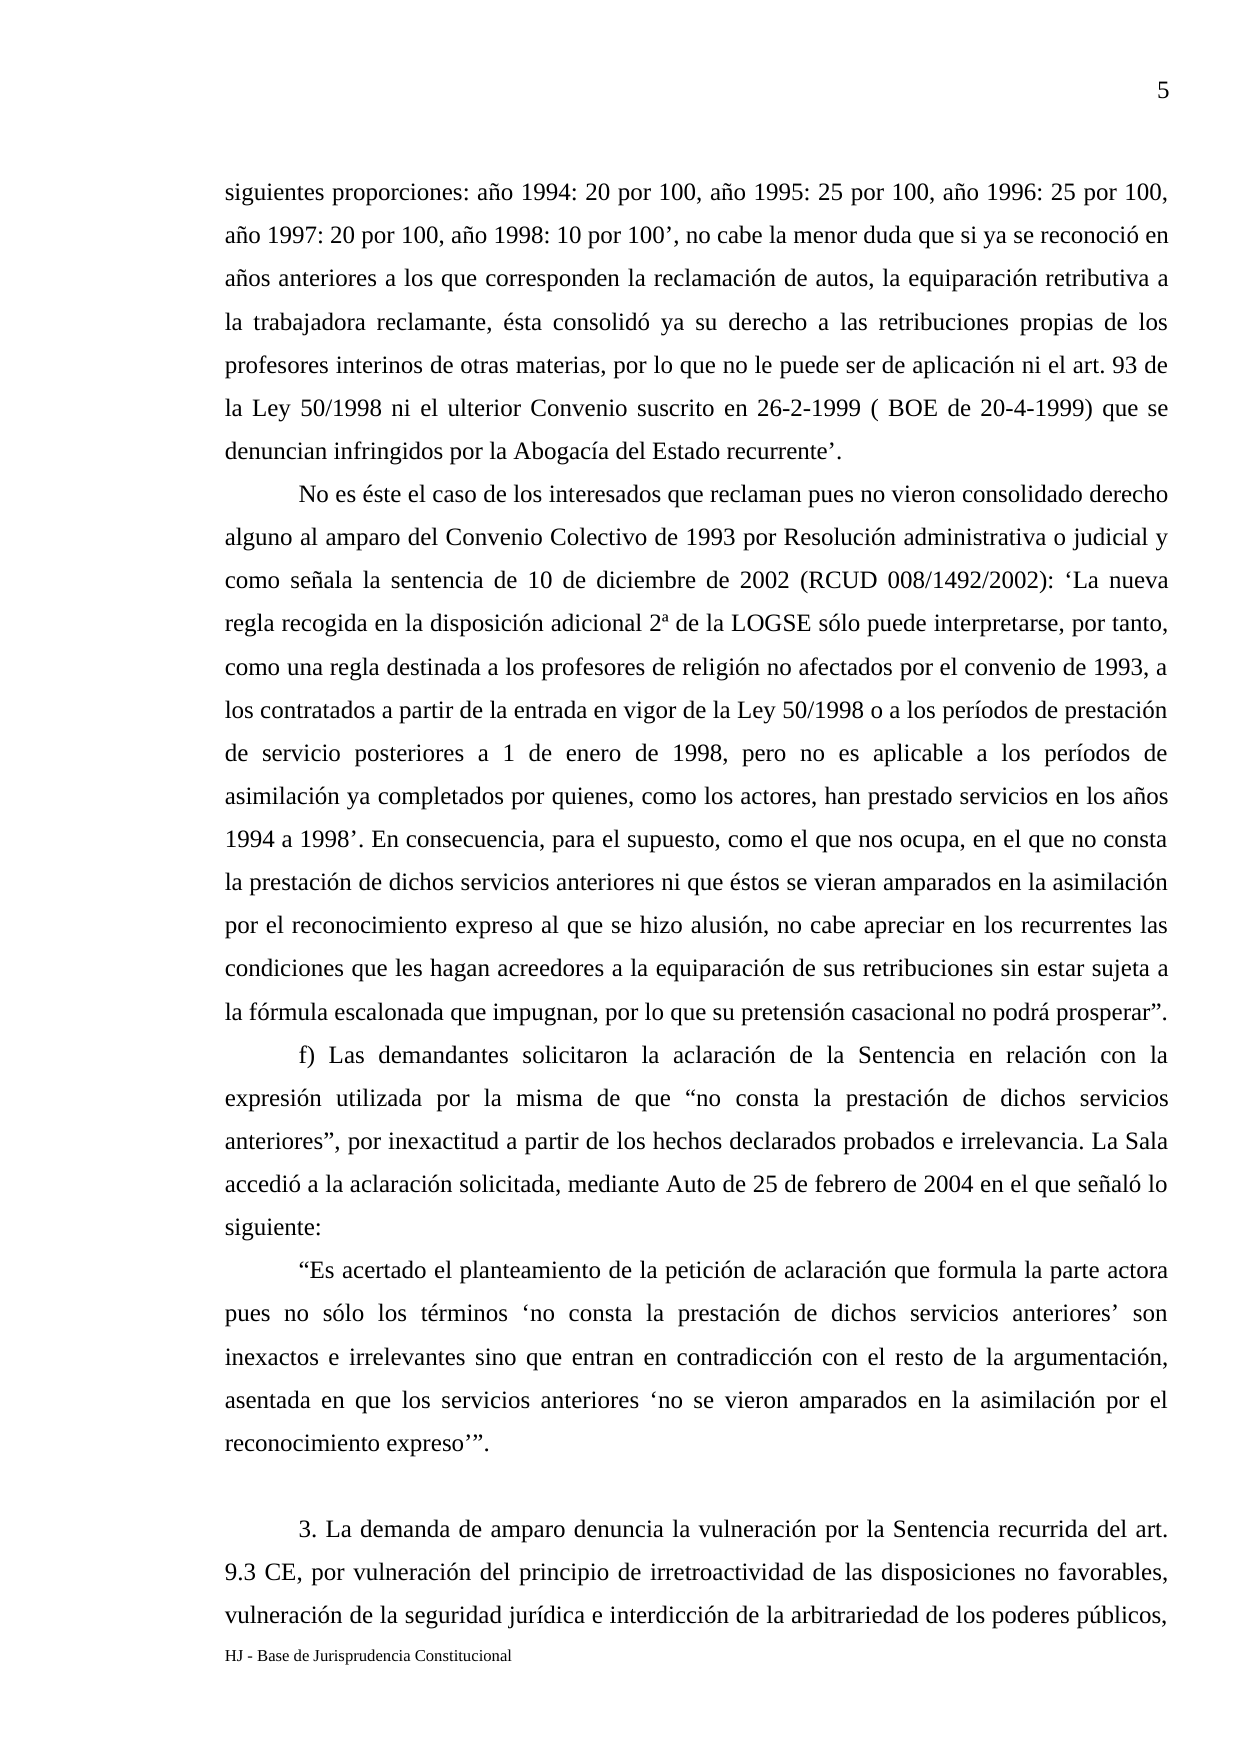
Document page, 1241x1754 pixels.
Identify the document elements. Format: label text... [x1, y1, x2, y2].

text “Es acertado el planteamiento de la petición de aclaración que formula la parte actora pues no sólo los términos ‘no consta la prestación de dichos servicios anteriores’ son inexactos e irrelevantes sino que entran en contradicción con el resto de la argumentación, asentada en que los servicios anteriores ‘no se vieron amparados en la asimilación por el reconocimiento expreso’”. [224, 1255, 1169, 1457]
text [224, 177, 1169, 465]
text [224, 1514, 1169, 1629]
text No es éste el caso de los interesados que reclaman pues no vieron consolidado derecho alguno al amparo del Convenio Colectivo de 1993 por Resolución administrativa o judicial y como señala la sentencia de 10 de diciembre de 2002 (RCUD 008/1492/2002): ‘La nueva regla recogida en la disposición adicional 2ª de la LOGSE sólo puede interpretarse, por tanto, como una regla destinada a los profesores de religión no afectados por el convenio de 1993, a los contratados a partir de la entrada en vigor de la Ley 50/1998 o a los períodos de prestación de servicio posteriores a 1 de enero de 1998, pero no es aplicable a los períodos de asimilación ya completados por quienes, como los actores, han prestado servicios en los años 1994 a 1998’. En consecuencia, para el supuesto, como el que nos ocupa, en el que no consta la prestación de dichos servicios anteriores ni que éstos se vieran amparados en la asimilación por el reconocimiento expreso al que se hizo alusión, no cabe apreciar en los recurrentes las condiciones que les hagan acreedores a la equiparación de sus retribuciones sin estar sujeta a la fórmula escalonada que impugnan, por lo que su pretensión casacional no podrá prosperar”. [224, 479, 1169, 1025]
text f) Las demandantes solicitaron la aclaración de la Sentencia en relación con la expresión utilizada por la misma de que “no consta la prestación de dichos servicios anteriores”, por inexactitud a partir de los hechos declarados probados e irrelevancia. La Sala accedió a la aclaración solicitada, mediante Auto de 25 de febrero de 2004 en el que señaló lo siguiente: [224, 1040, 1169, 1241]
